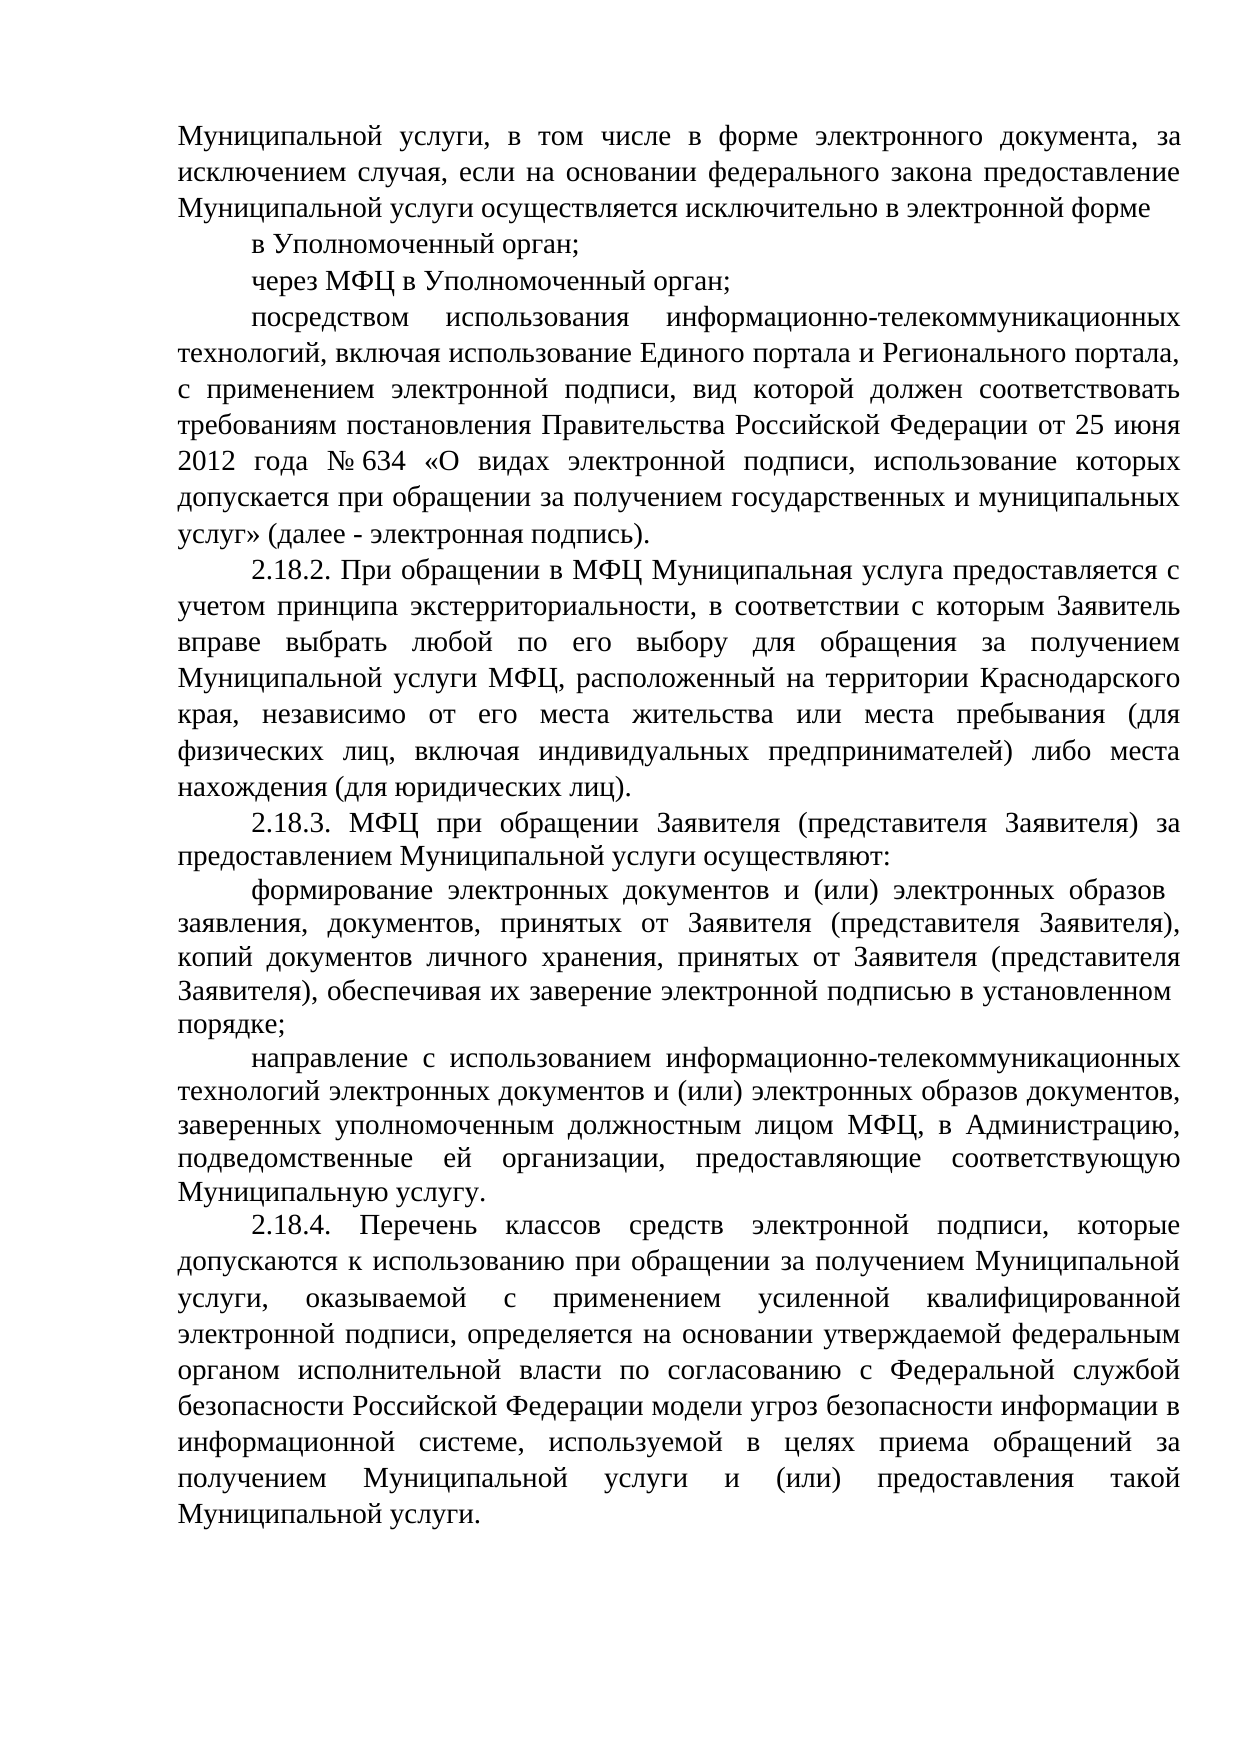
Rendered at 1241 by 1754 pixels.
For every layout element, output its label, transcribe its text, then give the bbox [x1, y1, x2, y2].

text направление с использованием информационно-телекоммуникационных технологий электронных документов и (или) электронных образов документов, заверенных уполномоченным должностным лицом МФЦ, в Администрацию, подведомственные ей организации, предоставляющие соответствующую Муниципальную услугу. [177, 1040, 1181, 1207]
text 2.18.2. При обращении в МФЦ Муниципальная услуга предоставляется с учетом принципа экстерриториальности, в соответствии с которым Заявитель вправе выбрать любой по его выбору для обращения за получением Муниципальной услуги МФЦ, расположенный на территории Краснодарского края, независимо от его места жительства или места пребывания (для физических лиц, включая индивидуальных предпринимателей) либо места нахождения (для юридических лиц). [177, 552, 1181, 802]
text в Уполномоченный орган; [177, 227, 1181, 260]
text через МФЦ в Уполномоченный орган; [177, 263, 1181, 296]
text 2.18.4. Перечень классов средств электронной подписи, которые допускаются к использованию при обращении за получением Муниципальной услуги, оказываемой с применением усиленной квалифицированной электронной подписи, определяется на основании утверждаемой федеральным органом исполнительной власти по согласованию с Федеральной службой безопасности Российской Федерации модели угроз безопасности информации в информационной системе, используемой в целях приема обращений за получением Муниципальной услуги и (или) предоставления такой Муниципальной услуги. [177, 1207, 1181, 1530]
text посредством использования информационно-телекоммуникационных технологий, включая использование Единого портала и Регионального портала, с применением электронной подписи, вид которой должен соответствовать требованиям постановления Правительства Российской Федерации от 25 июня 2012 года № 634 «О видах электронной подписи, использование которых допускается при обращении за получением государственных и муниципальных услуг» (далее - электронная подпись). [177, 299, 1181, 549]
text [177, 118, 1181, 224]
text 2.18.3. МФЦ при обращении Заявителя (представителя Заявителя) за предоставлением Муниципальной услуги осуществляют: [177, 805, 1181, 872]
text формирование электронных документов и (или) электронных образов заявления, документов, принятых от Заявителя (представителя Заявителя), копий документов личного хранения, принятых от Заявителя (представителя Заявителя), обеспечивая их заверение электронной подписью в установленном порядке; [177, 872, 1181, 1040]
